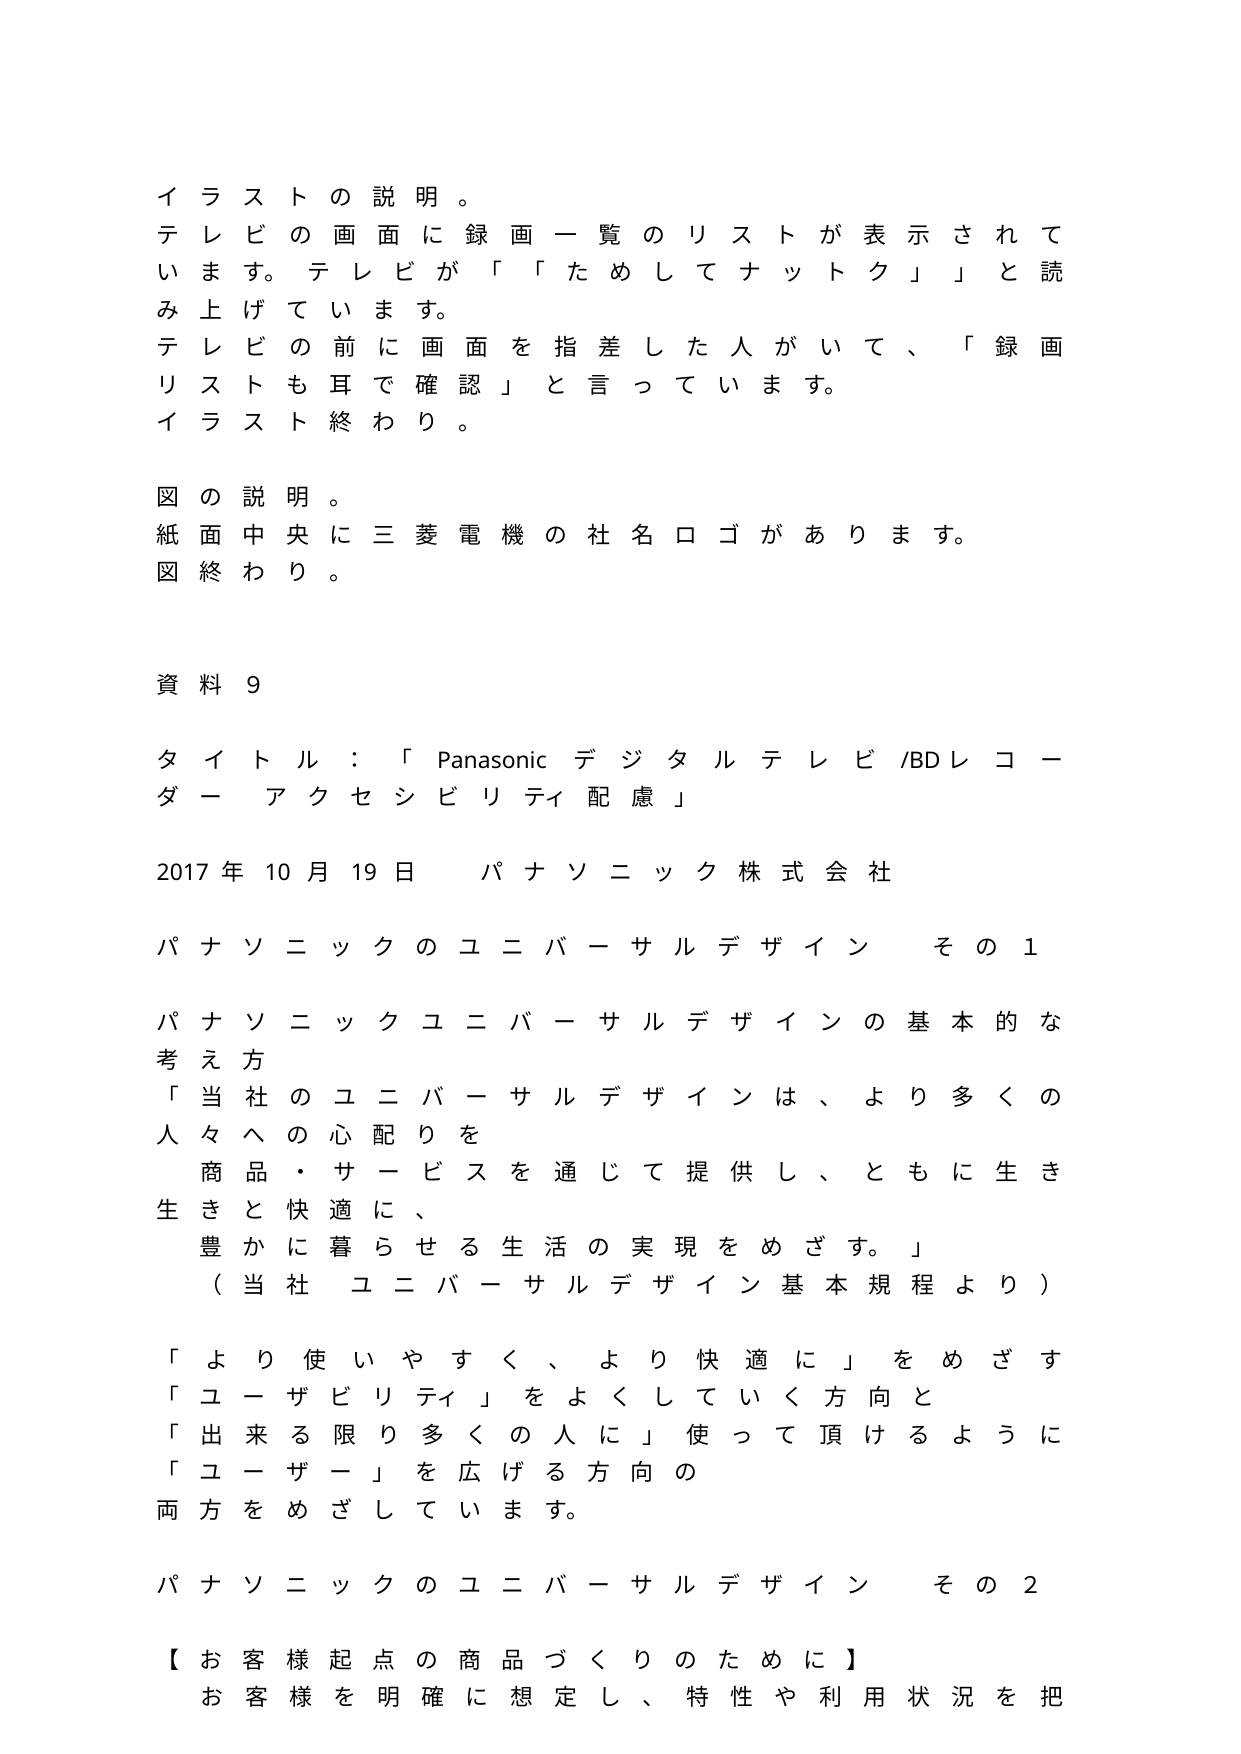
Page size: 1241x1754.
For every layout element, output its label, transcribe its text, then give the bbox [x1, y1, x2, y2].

text 商品・サービスを通じて提供し、ともに生き生きと快適に、 [156, 1152, 1084, 1227]
text 両方をめざしています。 [156, 1490, 1084, 1527]
text パナソニックユニバーサルデザインの基本的な考え方 [156, 1002, 1084, 1077]
text 「当社のユニバーサルデザインは、より多くの人々への心配りを [156, 1077, 1084, 1152]
text 図の説明。 [156, 477, 1084, 515]
text 紙面中央に三菱電機の社名ロゴがあります。 [156, 515, 1084, 552]
text （当社 ユニバーサルデザイン基本規程より） [156, 1265, 1084, 1302]
text 「出来る限り多くの人に」使って頂けるように「ユーザー」を広げる方向の [156, 1415, 1084, 1490]
text パナソニックのユニバーサルデザイン その１ [156, 927, 1084, 965]
text テレビの画面に録画一覧のリストが表示されています。テレビが「「ためしてナットク」」と読み上げています。 [156, 215, 1084, 327]
text パナソニックのユニバーサルデザイン その２ [156, 1565, 1084, 1602]
text 「より使いやすく、より快適に」をめざす「ユーザビリティ」をよくしていく方向と [156, 1340, 1084, 1415]
text テレビの前に画面を指差した人がいて、「録画リストも耳で確認」と言っています。 [156, 327, 1084, 402]
text 2017年10月19日 パナソニック株式会社 [156, 852, 1084, 890]
text 資料９ [156, 665, 1084, 702]
text 豊かに暮らせる生活の実現をめざす。」 [156, 1227, 1084, 1265]
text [156, 1677, 1084, 1715]
text 【お客様起点の商品づくりのために】 [156, 1640, 1084, 1677]
text イラスト終わり。 [156, 402, 1084, 440]
text タイトル：「Panasonic デジタルテレビ/BDレコーダー アクセシビリティ配慮」 [156, 740, 1084, 815]
text 図終わり。 [156, 552, 1084, 590]
text イラストの説明。 [156, 177, 1084, 215]
